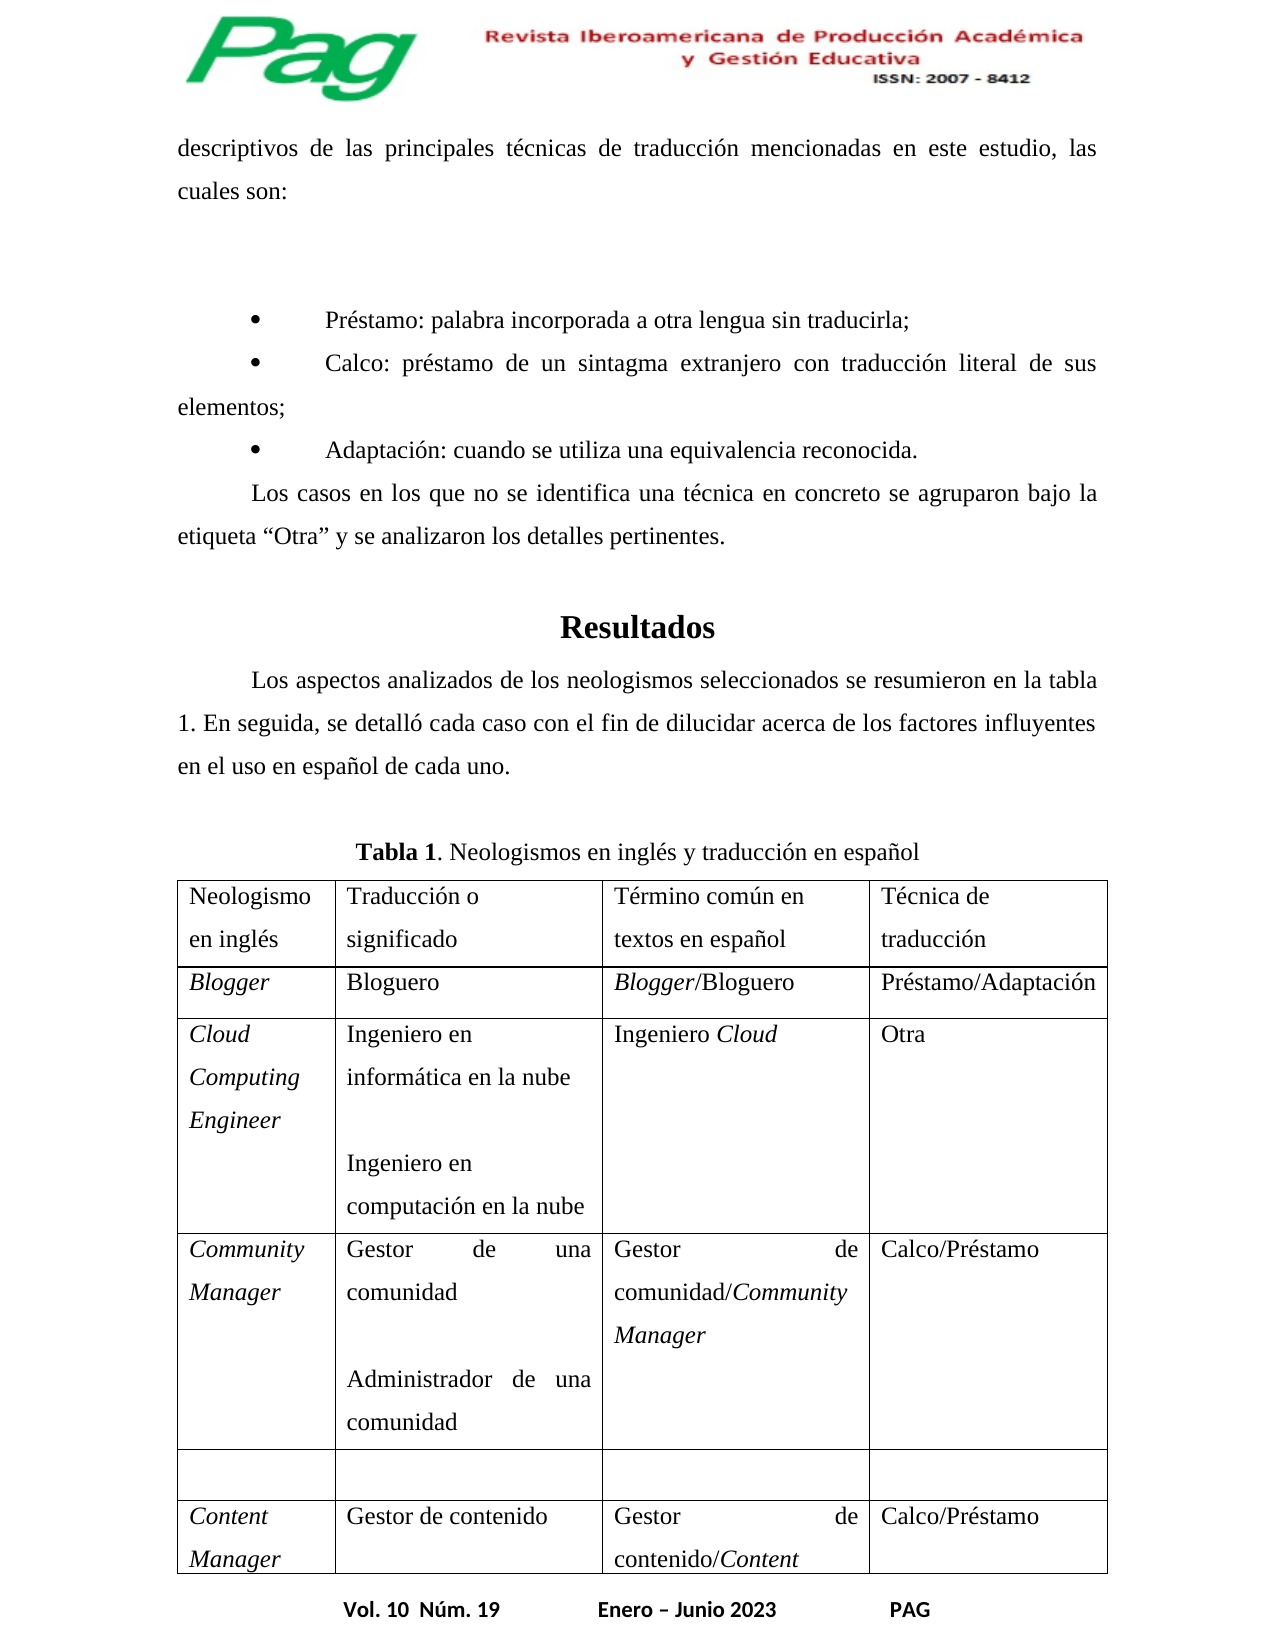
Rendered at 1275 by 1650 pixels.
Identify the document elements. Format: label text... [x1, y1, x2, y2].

picture [177, 14, 1098, 115]
table_cell [603, 1450, 869, 1500]
list Préstamo: palabra incorporada a otra lengua sin traducirla; [177, 305, 1098, 334]
text Los aspectos analizados de los neologismos seleccionados se resumieron en la tabla 1. En seguida, se detalló cada caso con el fin de dilucidar acerca de los factores influyentes en el uso en español de cada uno. [177, 665, 1098, 780]
table_cell Gestor de una comunidad Administrador de una comunidad [336, 1234, 602, 1449]
table_cell Blogger/Bloguero [603, 968, 869, 1018]
table_cell [178, 1450, 335, 1500]
table_cell Calco/Préstamo [870, 1234, 1107, 1449]
table_cell [870, 1450, 1107, 1500]
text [177, 133, 1098, 205]
table_cell Préstamo/Adaptación [870, 968, 1107, 1018]
table_cell [336, 1450, 602, 1500]
table_cell Blogger [178, 968, 335, 1018]
table_cell Content Manager [178, 1501, 335, 1573]
table_cell Otra [870, 1019, 1107, 1233]
table_cell Gestor de comunidad/Community Manager [603, 1234, 869, 1449]
table_cell Ingeniero Cloud [603, 1019, 869, 1233]
table_header Técnica de traducción [870, 881, 1107, 966]
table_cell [336, 1501, 602, 1573]
table_cell Bloguero [336, 968, 602, 1018]
text Resultados [177, 607, 1098, 646]
table_header Neologismo en inglés [178, 881, 335, 966]
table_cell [603, 1501, 869, 1573]
table_cell Community Manager [178, 1234, 335, 1449]
table_header Traducción o significado [336, 881, 602, 966]
table_cell Ingeniero en informática en la nube Ingeniero en computación en la nube [336, 1019, 602, 1233]
list Calco: préstamo de un sintagma extranjero con traducción literal de sus elementos; [177, 348, 1098, 420]
table_cell Cloud Computing Engineer [178, 1019, 335, 1233]
table_cell Calco/Préstamo [870, 1501, 1107, 1573]
list Adaptación: cuando se utiliza una equivalencia reconocida. [177, 435, 1098, 463]
table_header Término común en textos en español [603, 881, 869, 966]
text Tabla 1. Neologismos en inglés y traducción en español [177, 837, 1098, 866]
text Los casos en los que no se identifica una técnica en concreto se agruparon bajo la etiqueta “Otra” y se analizaron los detalles pertinentes. [177, 478, 1098, 550]
